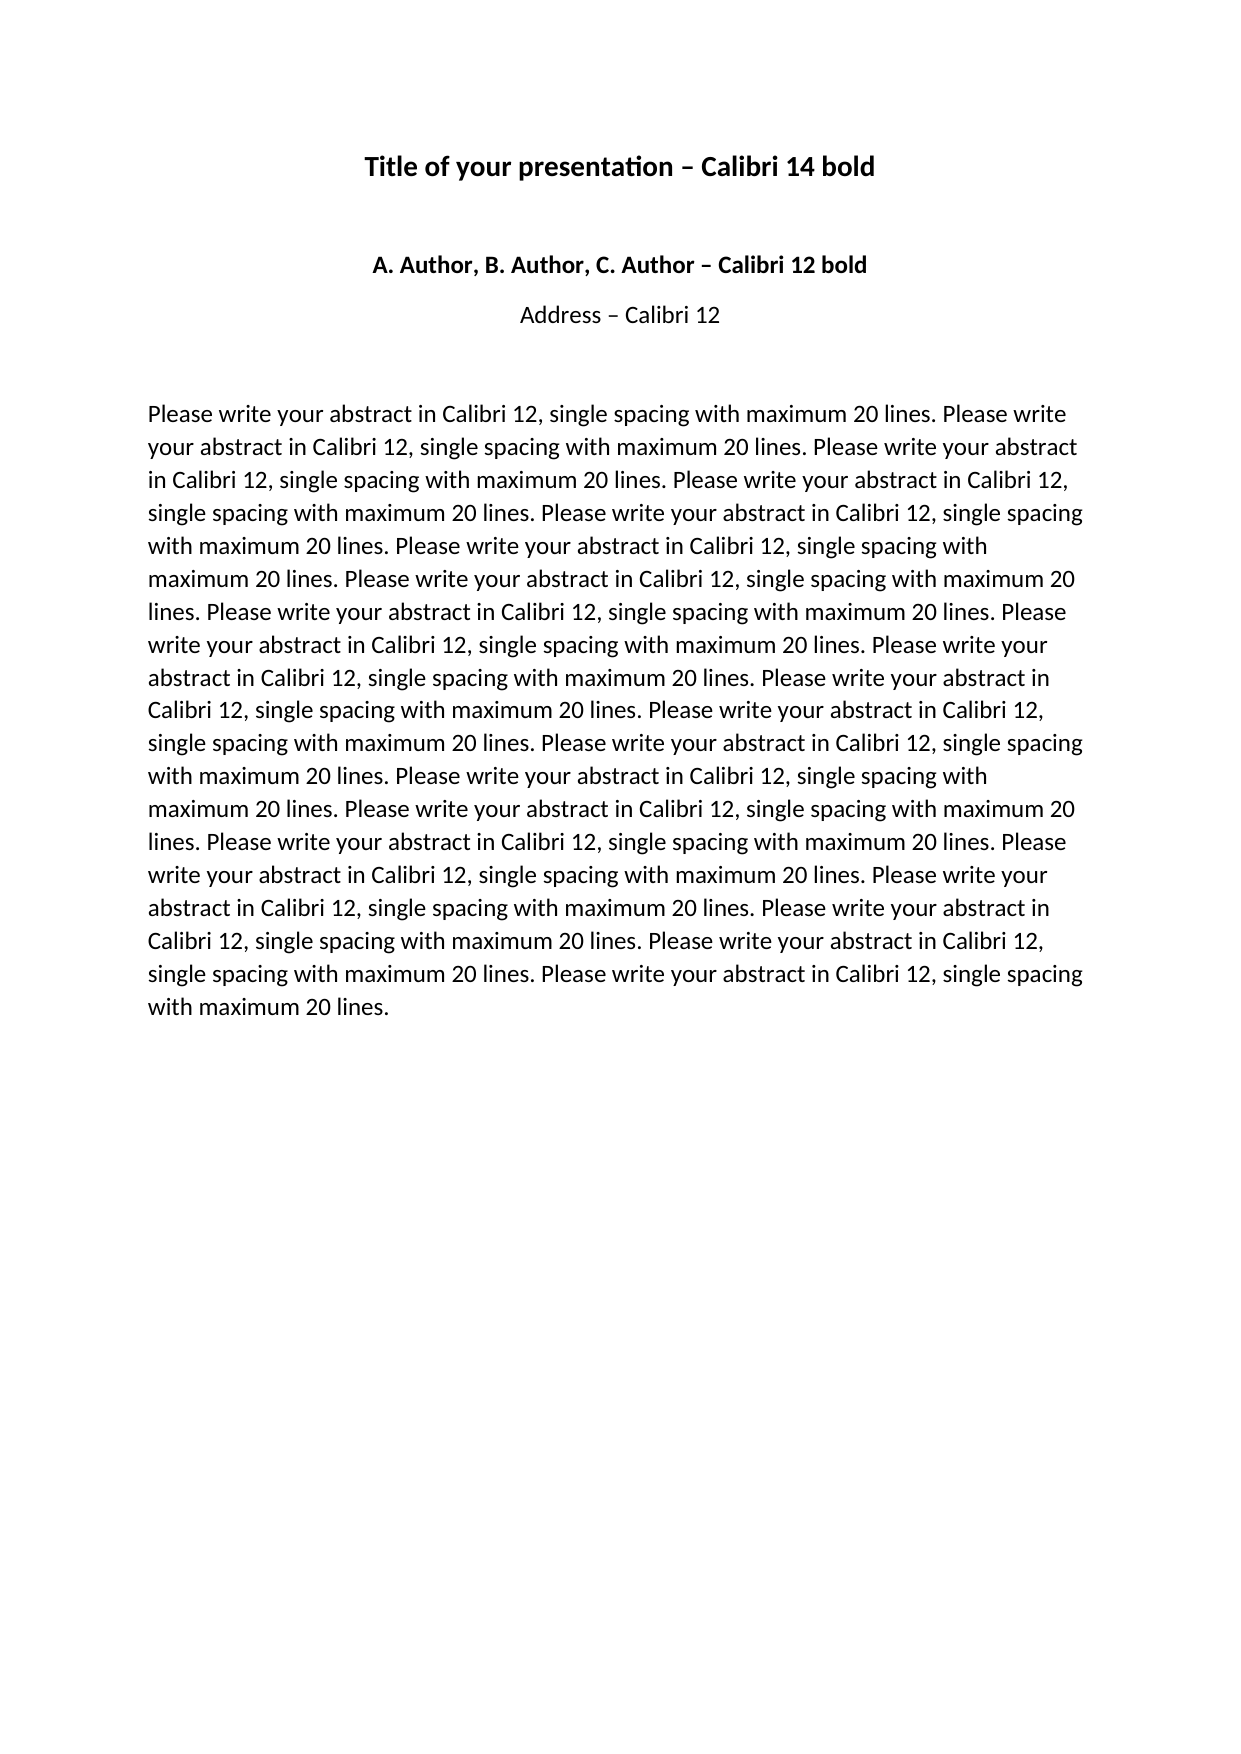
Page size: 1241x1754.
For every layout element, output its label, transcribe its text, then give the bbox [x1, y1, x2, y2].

text Title of your presentation – Calibri 14 bold [148, 148, 1093, 183]
text A. Author, B. Author, C. Author – Calibri 12 bold [148, 249, 1093, 280]
text Address – Calibri 12 [148, 299, 1093, 330]
text Please write your abstract in Calibri 12, single spacing with maximum 20 lines. Please write your abstract in Calibri 12, single spacing with maximum 20 lines. Please write your abstract in Calibri 12, single spacing with maximum 20 lines. Please write your abstract in Calibri 12, single spacing with maximum 20 lines. Please write your abstract in Calibri 12, single spacing with maximum 20 lines. Please write your abstract in Calibri 12, single spacing with maximum 20 lines. Please write your abstract in Calibri 12, single spacing with maximum 20 lines. Please write your abstract in Calibri 12, single spacing with maximum 20 lines. Please write your abstract in Calibri 12, single spacing with maximum 20 lines. Please write your abstract in Calibri 12, single spacing with maximum 20 lines. Please write your abstract in Calibri 12, single spacing with maximum 20 lines. Please write your abstract in Calibri 12, single spacing with maximum 20 lines. Please write your abstract in Calibri 12, single spacing with maximum 20 lines. Please write your abstract in Calibri 12, single spacing with maximum 20 lines. Please write your abstract in Calibri 12, single spacing with maximum 20 lines. Please write your abstract in Calibri 12, single spacing with maximum 20 lines. Please write your abstract in Calibri 12, single spacing with maximum 20 lines. Please write your abstract in Calibri 12, single spacing with maximum 20 lines. Please write your abstract in Calibri 12, single spacing with maximum 20 lines. Please write your abstract in Calibri 12, single spacing with maximum 20 lines. Please write your abstract in Calibri 12, single spacing with maximum 20 lines. [148, 398, 1093, 1021]
